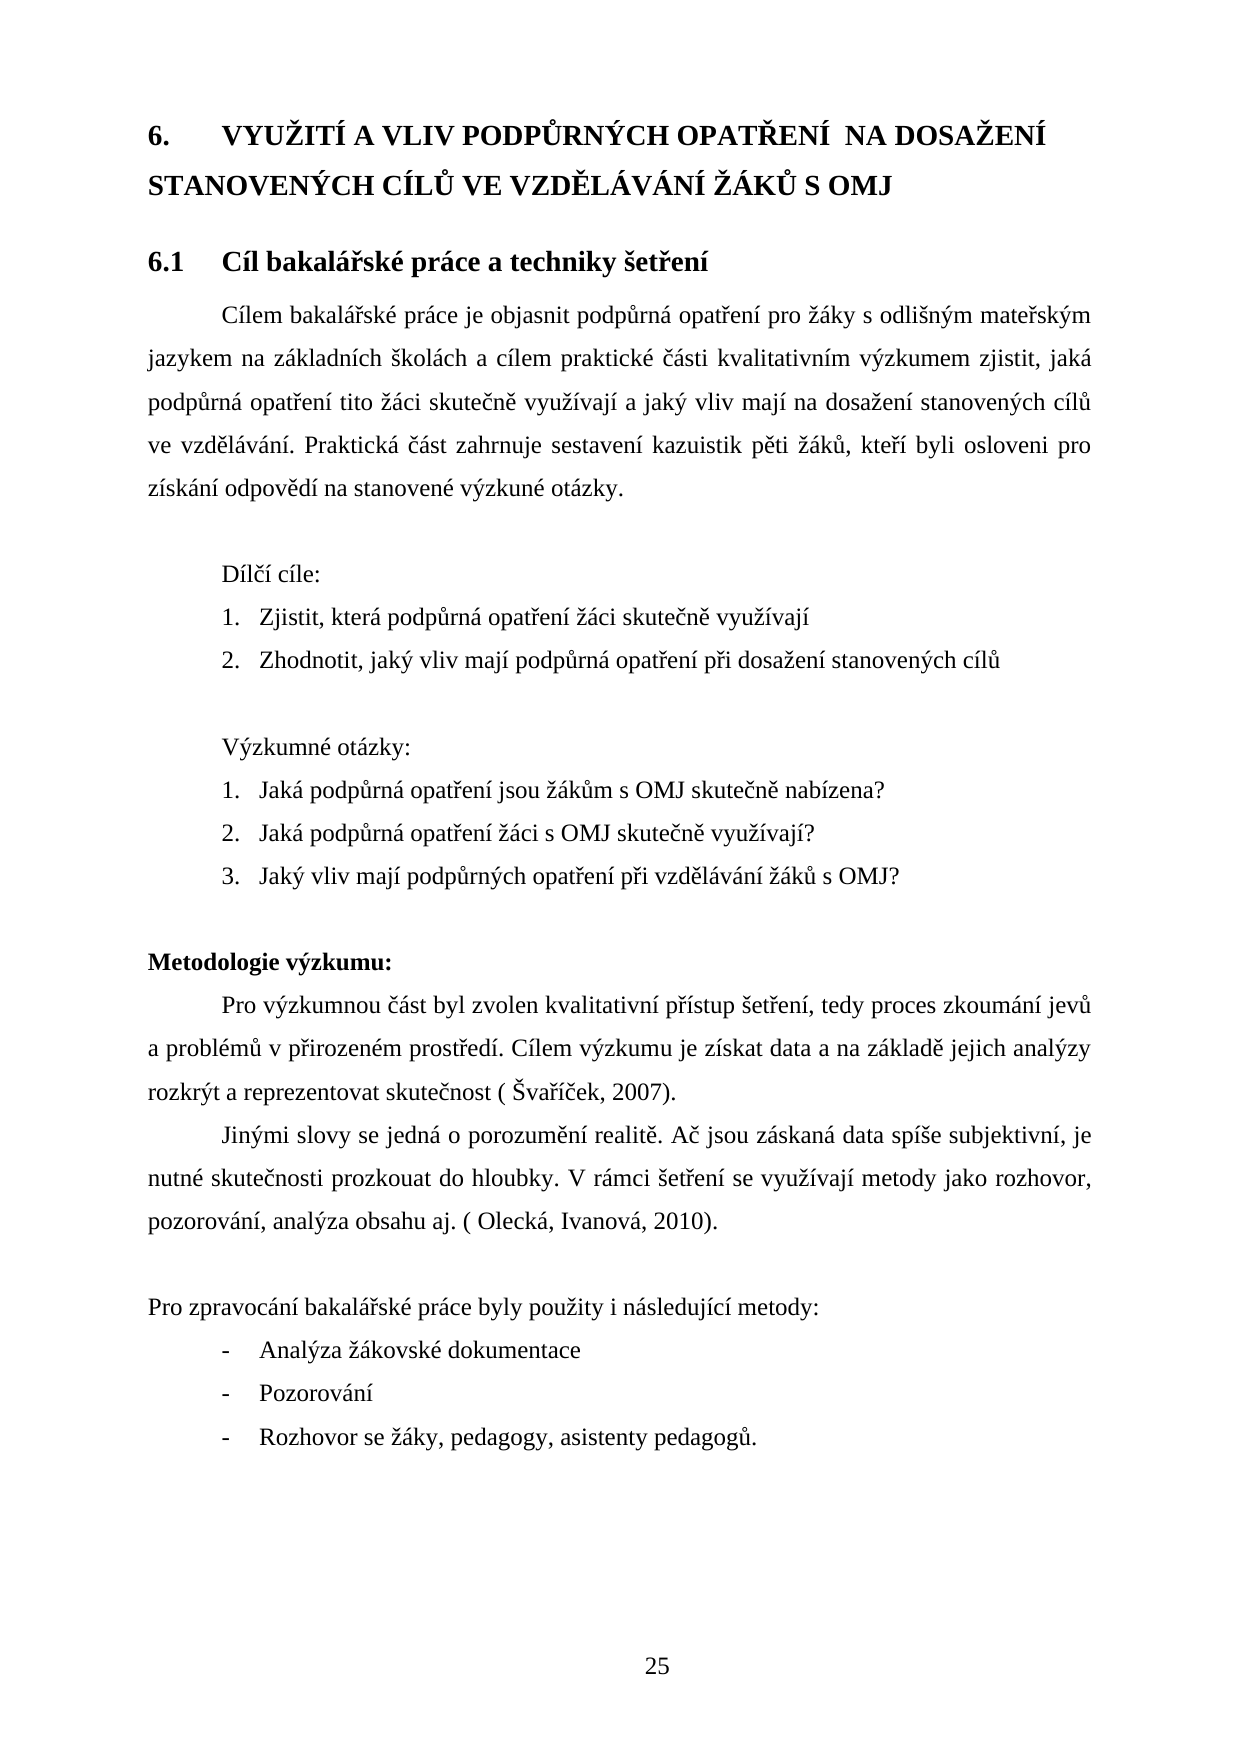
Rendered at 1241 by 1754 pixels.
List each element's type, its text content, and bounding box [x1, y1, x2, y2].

text Dílčí cíle: [148, 559, 1093, 588]
list Jaký vliv mají podpůrných opatření při vzdělávání žáků s OMJ? [221, 861, 1093, 890]
list Analýza žákovské dokumentace [221, 1335, 1093, 1364]
list Zhodnotit, jaký vliv mají podpůrná opatření při dosažení stanovených cílů [221, 645, 1093, 674]
list Zjistit, která podpůrná opatření žáci skutečně využívají [221, 602, 1093, 631]
text Výzkumné otázky: [148, 732, 1093, 760]
list Metodologie výzkumu: [148, 947, 1093, 976]
text Cílem bakalářské práce je objasnit podpůrná opatření pro žáky s odlišným mateřským jazykem na základních školách a cílem praktické části kvalitativním výzkumem zjistit, jaká podpůrná opatření tito žáci skutečně využívají a jaký vliv mají na dosažení stanovených cílů ve vzdělávání. Praktická část zahrnuje sestavení kazuistik pěti žáků, kteří byli osloveni pro získání odpovědí na stanovené výzkuné otázky. [148, 300, 1093, 502]
text Pro výzkumnou část byl zvolen kvalitativní přístup šetření, tedy proces zkoumání jevů a problémů v přirozeném prostředí. Cílem výzkumu je získat data a na základě jejich analýzy rozkrýt a reprezentovat skutečnost ( Švaříček, 2007). [148, 990, 1093, 1105]
subtitle Cíl bakalářské práce a techniky šetření [148, 244, 1093, 277]
text Jinými slovy se jedná o porozumění realitě. Ač jsou záskaná data spíše subjektivní, je nutné skutečnosti prozkouat do hloubky. V rámci šetření se využívají metody jako rozhovor, pozorování, analýza obsahu aj. ( Olecká, Ivanová, 2010). [148, 1120, 1093, 1235]
subtitle Využití a VLIV PODPŮRNÝCH OPATŘENÍ na dosažení stanovených cílů ve vzdělávání žáků s omj [148, 118, 1093, 202]
list Jaká podpůrná opatření žáci s OMJ skutečně využívají? [221, 818, 1093, 847]
list Pozorování [221, 1378, 1093, 1407]
list Jaká podpůrná opatření jsou žákům s OMJ skutečně nabízena? [221, 775, 1093, 803]
list Rozhovor se žáky, pedagogy, asistenty pedagogů. [221, 1422, 1093, 1450]
text Pro zpravocání bakalářské práce byly použity i následující metody: [148, 1292, 1093, 1321]
